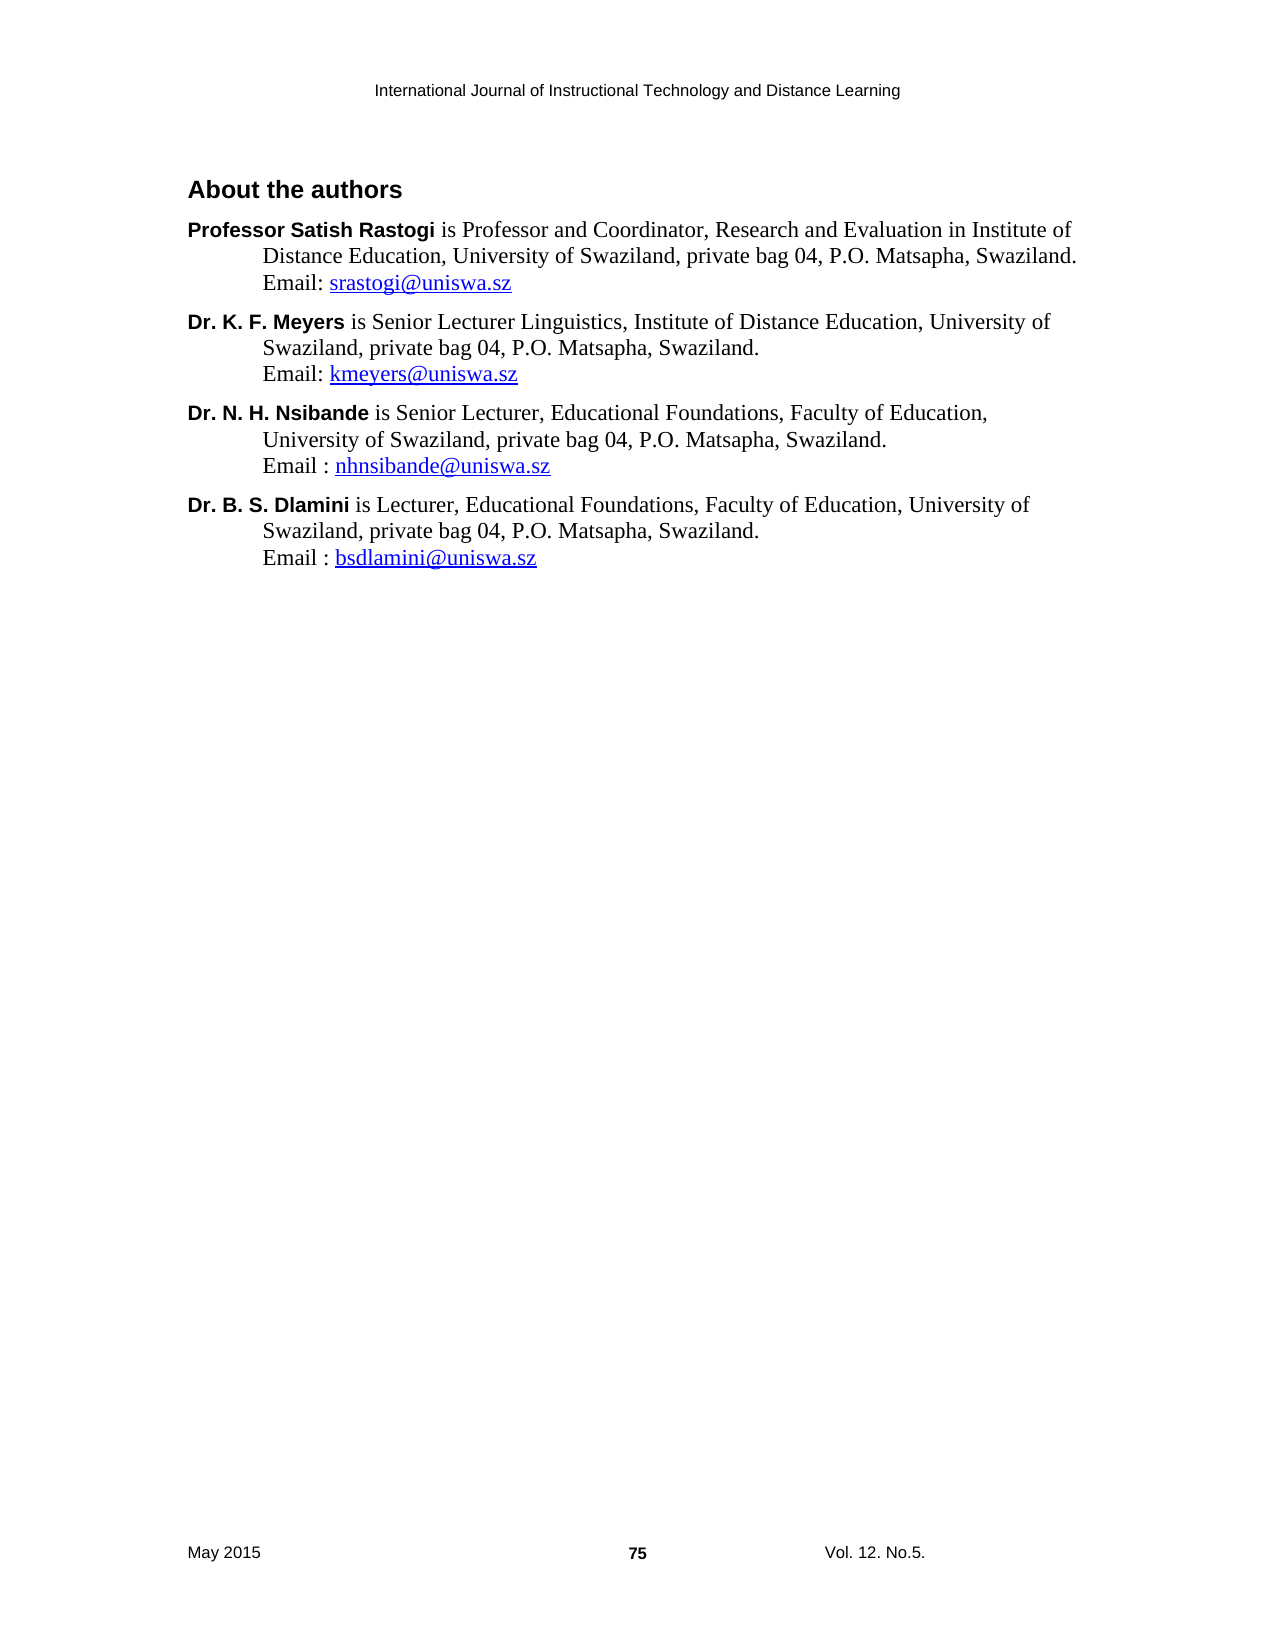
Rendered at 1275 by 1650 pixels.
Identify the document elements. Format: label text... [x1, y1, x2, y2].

text Dr. N. H. Nsibande is Senior Lecturer, Educational Foundations, Faculty of Education, University of Swaziland, private bag 04, P.O. Matsapha, Swaziland. Email : nhnsibande@uniswa.sz [187, 399, 1087, 478]
text Professor Satish Rastogi is Professor and Coordinator, Research and Evaluation in Institute of Distance Education, University of Swaziland, private bag 04, P.O. Matsapha, Swaziland. Email: srastogi@uniswa.sz [187, 216, 1087, 295]
text Dr. K. F. Meyers is Senior Lecturer Linguistics, Institute of Distance Education, University of Swaziland, private bag 04, P.O. Matsapha, Swaziland. Email: kmeyers@uniswa.sz [187, 308, 1087, 387]
subtitle About the authors [187, 175, 1087, 204]
text Dr. B. S. Dlamini is Lecturer, Educational Foundations, Faculty of Education, University of Swaziland, private bag 04, P.O. Matsapha, Swaziland. Email : bsdlamini@uniswa.sz [187, 491, 1087, 570]
